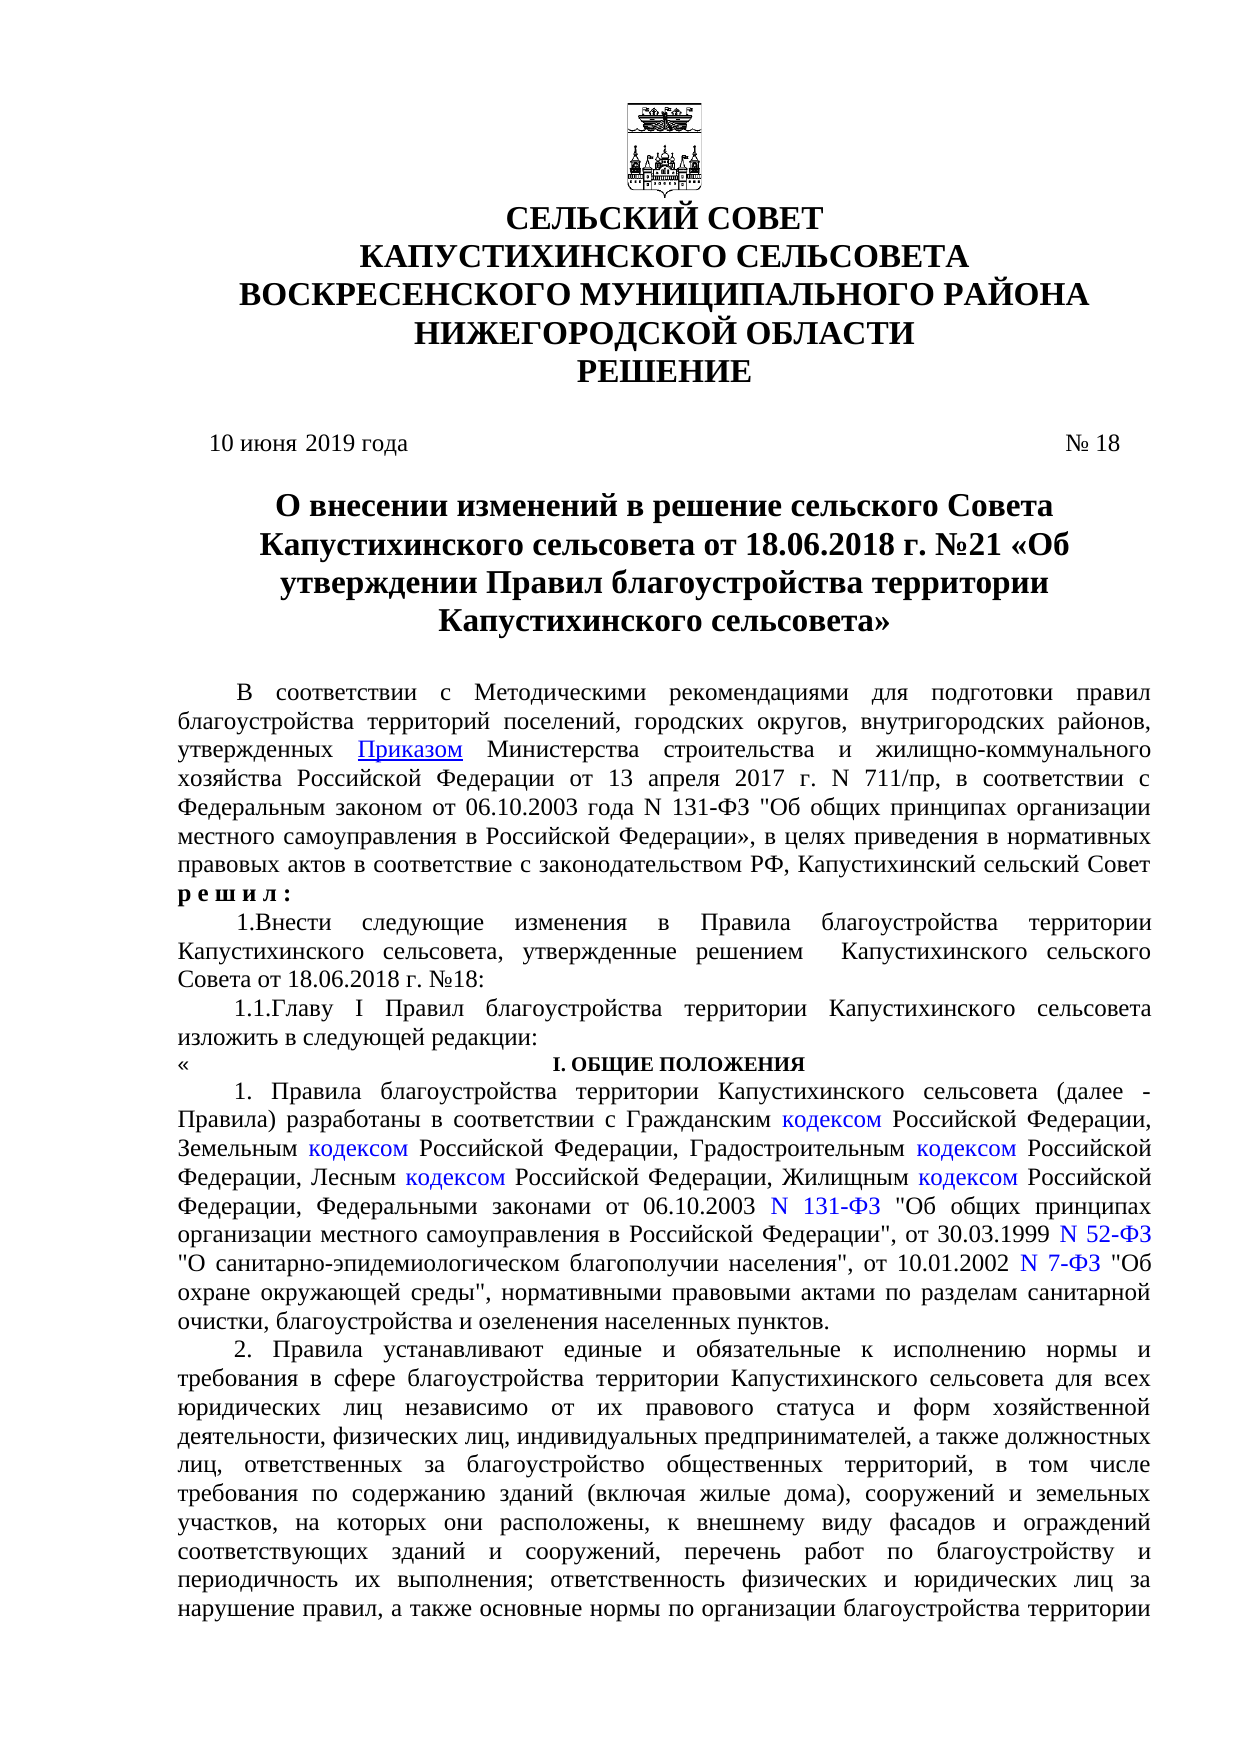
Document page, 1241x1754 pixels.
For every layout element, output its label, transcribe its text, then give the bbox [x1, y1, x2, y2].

text 1.Внести следующие изменения в Правила благоустройства территории Капустихинского сельсовета, утвержденные решением Капустихинского сельского Совета от 18.06.2018 г. №18: [177, 907, 1152, 993]
title « I. ОБЩИЕ ПОЛОЖЕНИЯ [177, 1051, 1152, 1076]
text 1.1.Главу I Правил благоустройства территории Капустихинского сельсовета изложить в следующей редакции: [177, 993, 1152, 1051]
text О внесении изменений в решение сельского Совета Капустихинского сельсовета от 18.06.2018 г. №21 «Об утверждении Правил благоустройства территории Капустихинского сельсовета» [177, 485, 1152, 639]
text ВОСКРЕСЕНСКОГО МУНИЦИПАЛЬНОГО РАЙОНА [177, 274, 1152, 313]
text 10 июня 2019 года № 18 [177, 428, 1152, 457]
picture [627, 103, 702, 198]
text НИЖЕГОРОДСКОЙ ОБЛАСТИ [177, 313, 1152, 351]
text РЕШЕНИЕ [177, 351, 1152, 389]
text КАПУСТИХИНСКОГО СЕЛЬСОВЕТА [177, 236, 1152, 274]
text В соответствии с Методическими рекомендациями для подготовки правил благоустройства территорий поселений, городских округов, внутригородских районов, утвержденных Приказом Министерства строительства и жилищно-коммунального хозяйства Российской Федерации от 13 апреля 2017 г. N 711/пр, в соответствии с Федеральным законом от 06.10.2003 года N 131-ФЗ "Об общих принципах организации местного самоуправления в Российской Федерации», в целях приведения в нормативных правовых актов в соответствие с законодательством РФ, Капустихинский сельский Совет решил: [177, 677, 1152, 907]
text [177, 1334, 1152, 1622]
text СЕЛЬСКИЙ СОВЕТ [177, 198, 1152, 236]
text 1. Правила благоустройства территории Капустихинского сельсовета (далее - Правила) разработаны в соответствии с Гражданским кодексом Российской Федерации, Земельным кодексом Российской Федерации, Градостроительным кодексом Российской Федерации, Лесным кодексом Российской Федерации, Жилищным кодексом Российской Федерации, Федеральными законами от 06.10.2003 N 131-ФЗ "Об общих принципах организации местного самоуправления в Российской Федерации", от 30.03.1999 N 52-ФЗ "О санитарно-эпидемиологическом благополучии населения", от 10.01.2002 N 7-ФЗ "Об охране окружающей среды", нормативными правовыми актами по разделам санитарной очистки, благоустройства и озеленения населенных пунктов. [177, 1076, 1152, 1334]
